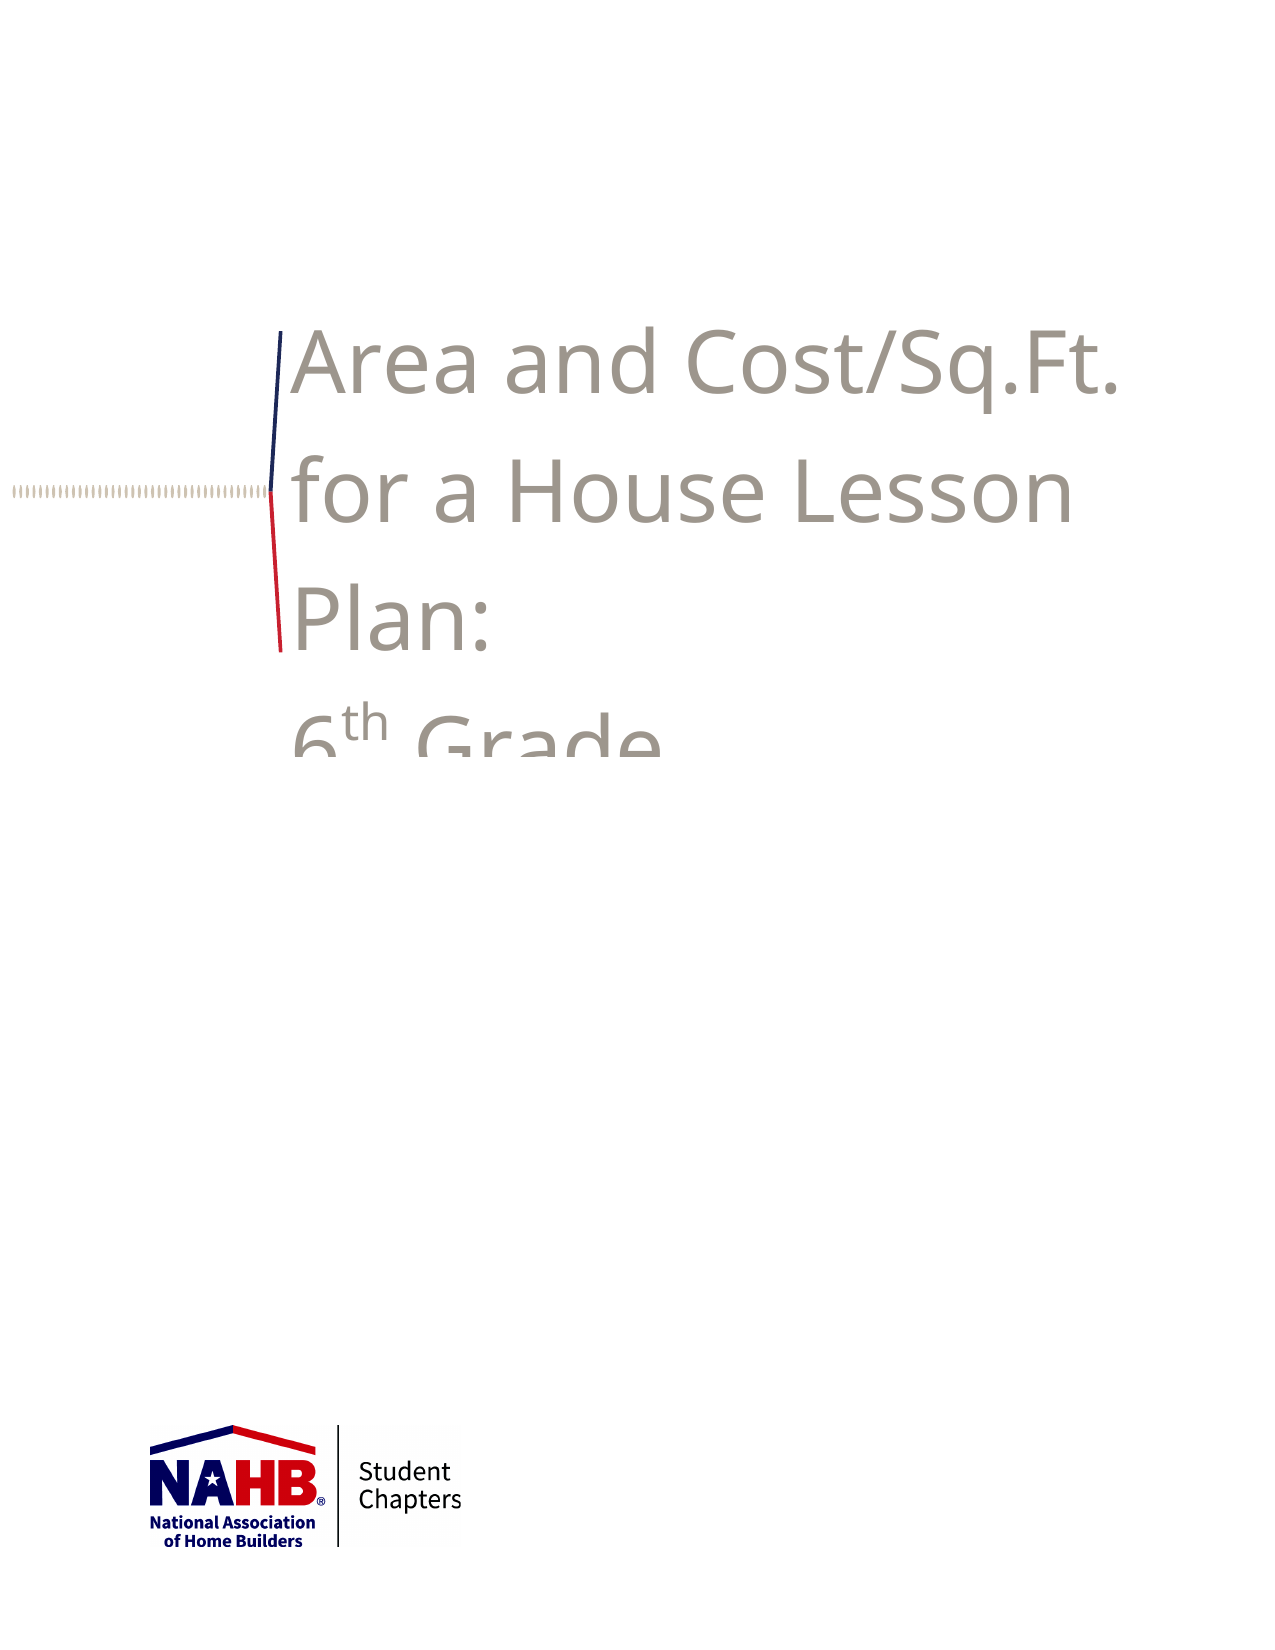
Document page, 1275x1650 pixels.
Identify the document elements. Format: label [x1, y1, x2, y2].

picture [150, 1425, 461, 1547]
